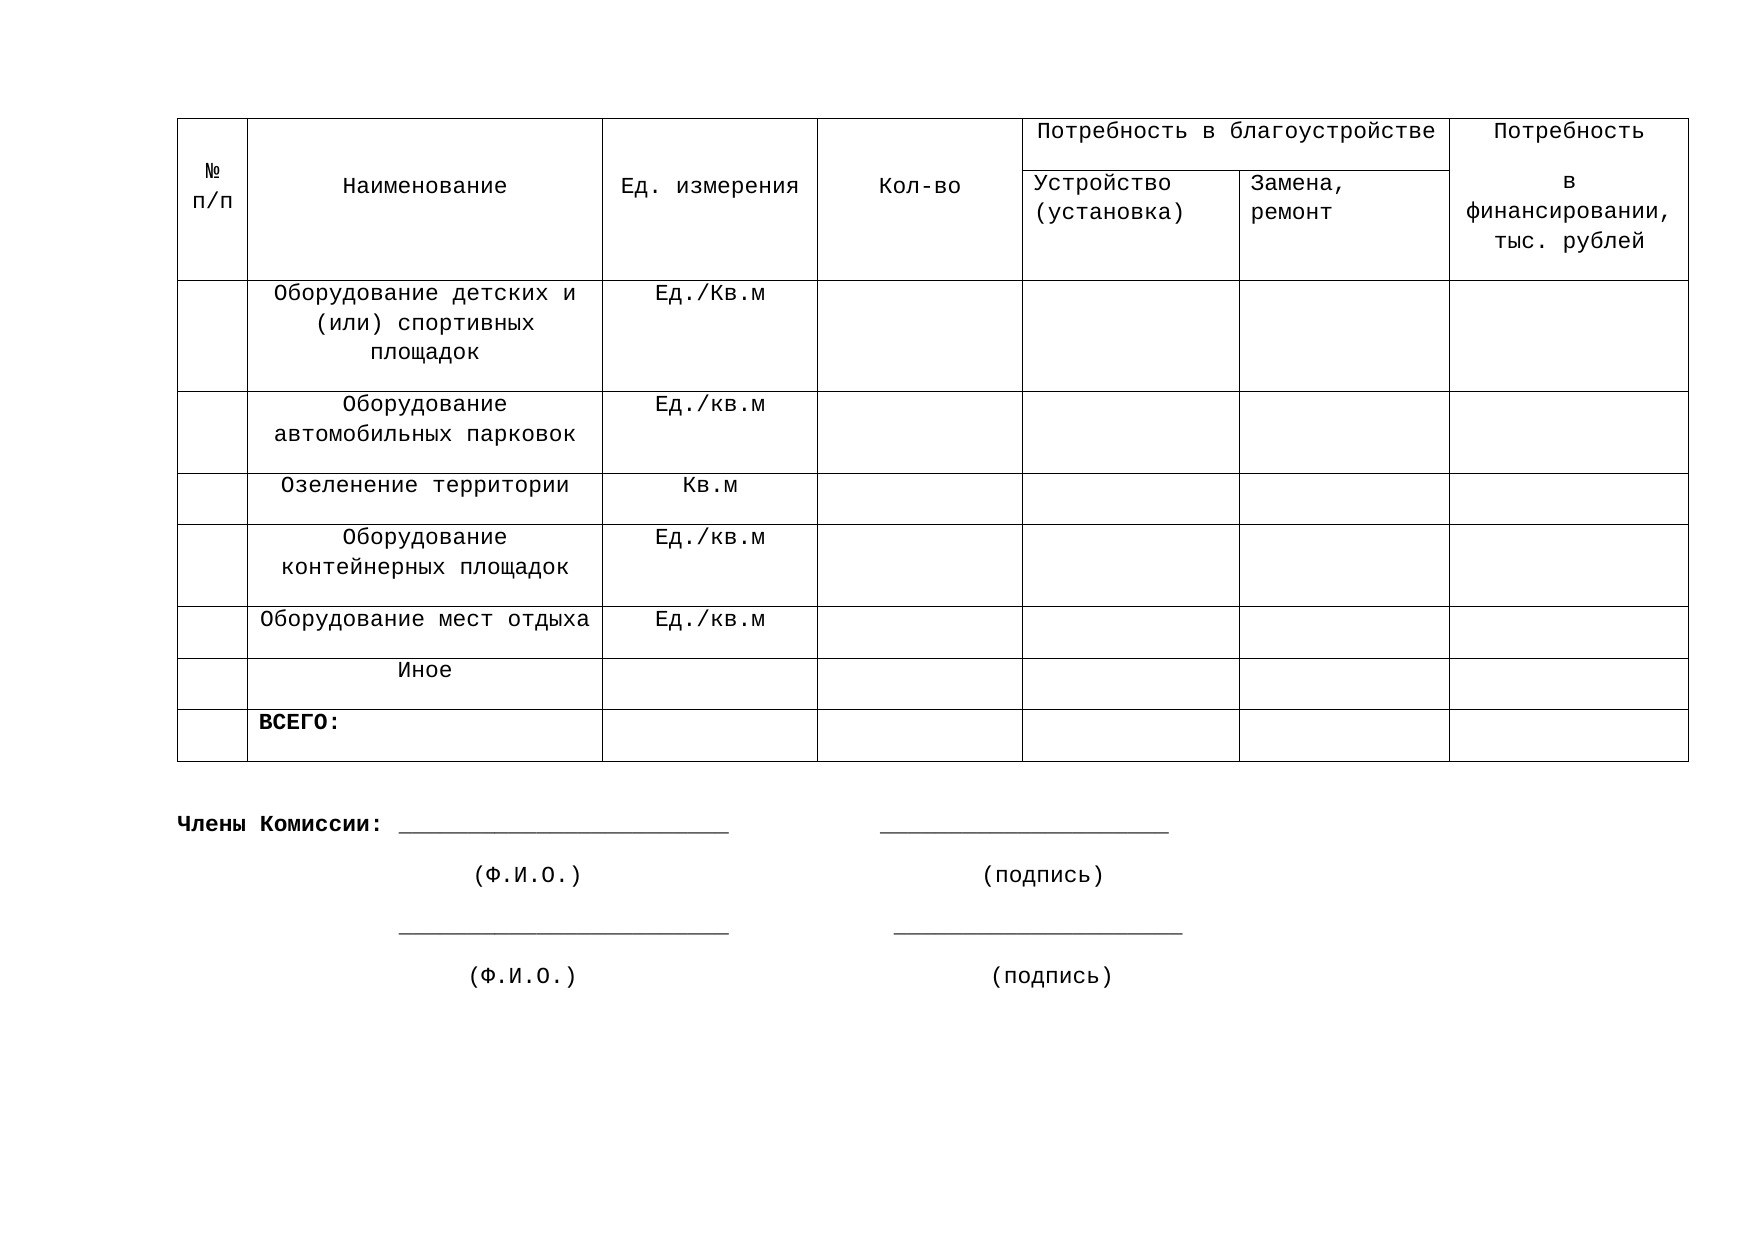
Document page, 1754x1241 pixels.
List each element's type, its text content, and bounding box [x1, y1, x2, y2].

table_cell [1450, 392, 1688, 473]
table_cell [1023, 659, 1239, 709]
table_cell [1240, 525, 1449, 606]
table_cell [1240, 710, 1449, 761]
table_cell [1023, 607, 1239, 657]
table_cell [178, 607, 247, 657]
table_cell [178, 392, 247, 473]
table_cell [818, 281, 1022, 391]
table_cell [1023, 710, 1239, 761]
table_header Потребность в финансировании, тыс. рублей [1450, 119, 1688, 280]
table_cell [178, 659, 247, 709]
table_cell [1240, 474, 1449, 524]
table_cell [603, 659, 817, 709]
text Члены Комиссии: ________________________ _____________________ [177, 812, 1665, 838]
table_cell [1450, 281, 1688, 391]
table_cell [1023, 525, 1239, 606]
table_cell [1450, 607, 1688, 657]
table_cell Ед./кв.м [603, 392, 817, 473]
table_cell Ед./кв.м [603, 607, 817, 657]
table_cell [818, 710, 1022, 761]
table_cell [178, 474, 247, 524]
table_header № п/п [178, 119, 247, 280]
table_cell [1240, 607, 1449, 657]
table_cell Ед./кв.м [603, 525, 817, 606]
table_cell [178, 281, 247, 391]
table_cell [818, 525, 1022, 606]
text ________________________ _____________________ [325, 914, 1665, 940]
table_cell Оборудование автомобильных парковок [248, 392, 602, 473]
table_header Потребность в благоустройстве [1023, 119, 1449, 170]
table_cell [1240, 281, 1449, 391]
table_cell [818, 659, 1022, 709]
table_cell [1450, 474, 1688, 524]
table_cell [178, 525, 247, 606]
table_cell [818, 392, 1022, 473]
table_cell [603, 710, 817, 761]
table_cell Кв.м [603, 474, 817, 524]
table_cell Ед./Кв.м [603, 281, 817, 391]
table_cell Оборудование контейнерных площадок [248, 525, 602, 606]
table_cell Замена, ремонт [1240, 171, 1449, 280]
table_header Кол-во [818, 119, 1022, 280]
table_cell [1023, 474, 1239, 524]
table_cell Иное [248, 659, 602, 709]
table_cell [1023, 281, 1239, 391]
table_cell Оборудование детских и (или) спортивных площадок [248, 281, 602, 391]
table_cell [1450, 525, 1688, 606]
table_header Наименование [248, 119, 602, 280]
table_cell [1450, 710, 1688, 761]
table_cell Озеленение территории [248, 474, 602, 524]
table_cell [178, 710, 247, 761]
table_cell [1023, 392, 1239, 473]
table_cell [1240, 392, 1449, 473]
table_cell [818, 607, 1022, 657]
table_cell ВСЕГО: [248, 710, 602, 761]
table_cell Устройство (установка) [1023, 171, 1239, 280]
text (Ф.И.О.) (подпись) [398, 863, 1665, 889]
table_header Ед. измерения [603, 119, 817, 280]
text (Ф.И.О.) (подпись) [325, 964, 1665, 990]
table_cell [1240, 659, 1449, 709]
table_cell Оборудование мест отдыха [248, 607, 602, 657]
table_cell [818, 474, 1022, 524]
table_cell [1450, 659, 1688, 709]
